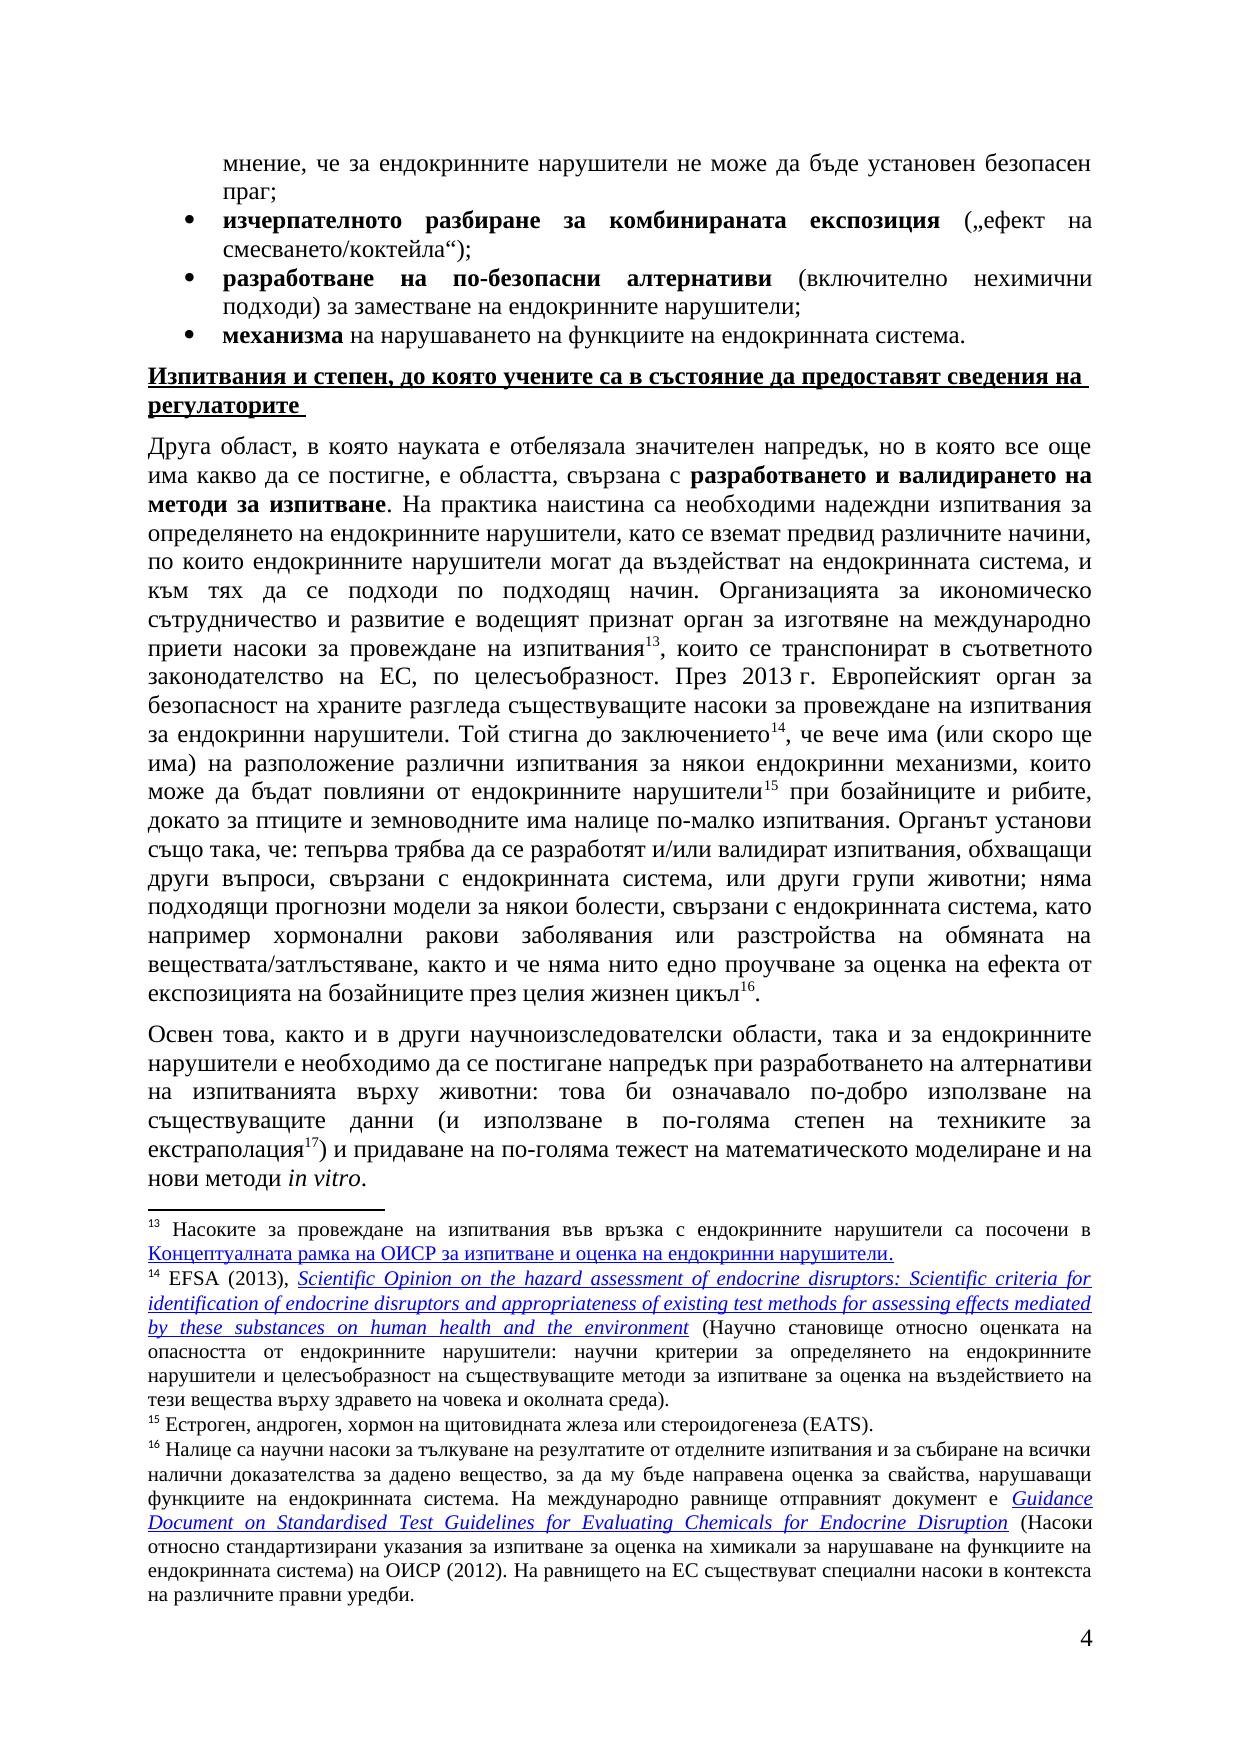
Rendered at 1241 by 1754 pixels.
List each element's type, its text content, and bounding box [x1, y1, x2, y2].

text Освен това, както и в други научноизследователски области, така и за ендокринните нарушители е необходимо да се постигане напредък при разработването на алтернативи на изпитванията върху животни: това би означавало по-добро използване на съществуващите данни (и използване в по-голяма степен на техниките за екстраполация) и придаване на по-голяма тежест на математическото моделиране и на нови методи in vitro. [148, 1019, 1093, 1191]
list изчерпателното разбиране за комбинираната експозиция („ефект на смесването/коктейла“); [185, 205, 1093, 263]
list съществуващата полемика дали и как определени токсикологични принципи, като принципа „праг на безопасност“, т.е. дозата, под която не се очаква да възникне неблагоприятен ефект, се прилагат за оценката на безопасността на ендокринните нарушители. Част от научната общност е на мнение, че за ендокринните нарушители не може да бъде установен безопасен праг; [185, 148, 1093, 205]
list разработване на по-безопасни алтернативи (включително нехимични подходи) за заместване на ендокринните нарушители; [185, 263, 1093, 320]
text Друга област, в която науката е отбелязала значителен напредък, но в която все още има какво да се постигне, е областта, свързана с разработването и валидирането на методи за изпитване. На практика наистина са необходими надеждни изпитвания за определянето на ендокринните нарушители, като се вземат предвид различните начини, по които ендокринните нарушители могат да въздействат на ендокринната система, и към тях да се подходи по подходящ начин. Организацията за икономическо сътрудничество и развитие е водещият признат орган за изготвяне на международно приети насоки за провеждане на изпитвания, които се транспонират в съответното законодателство на ЕС, по целесъобразност. През 2013 г. Европейският орган за безопасност на храните разгледа съществуващите насоки за провеждане на изпитвания за ендокринни нарушители. Той стигна до заключението, че вече има (или скоро ще има) на разположение различни изпитвания за някои ендокринни механизми, които може да бъдат повлияни от ендокринните нарушители при бозайниците и рибите, докато за птиците и земноводните има налице по-малко изпитвания. Органът установи също така, че: тепърва трябва да се разработят и/или валидират изпитвания, обхващащи други въпроси, свързани с ендокринната система, или други групи животни; няма подходящи прогнозни модели за някои болести, свързани с ендокринната система, като например хормонални ракови заболявания или разстройства на обмяната на веществата/затлъстяване, както и че няма нито едно проучване за оценка на ефекта от експозицията на бозайниците през целия жизнен цикъл. [148, 431, 1093, 1006]
list механизма на нарушаването на функциите на ендокринната система. [185, 320, 1093, 349]
subtitle Изпитвания и степен, до която учените са в състояние да предоставят сведения на регулаторите [148, 361, 1093, 419]
